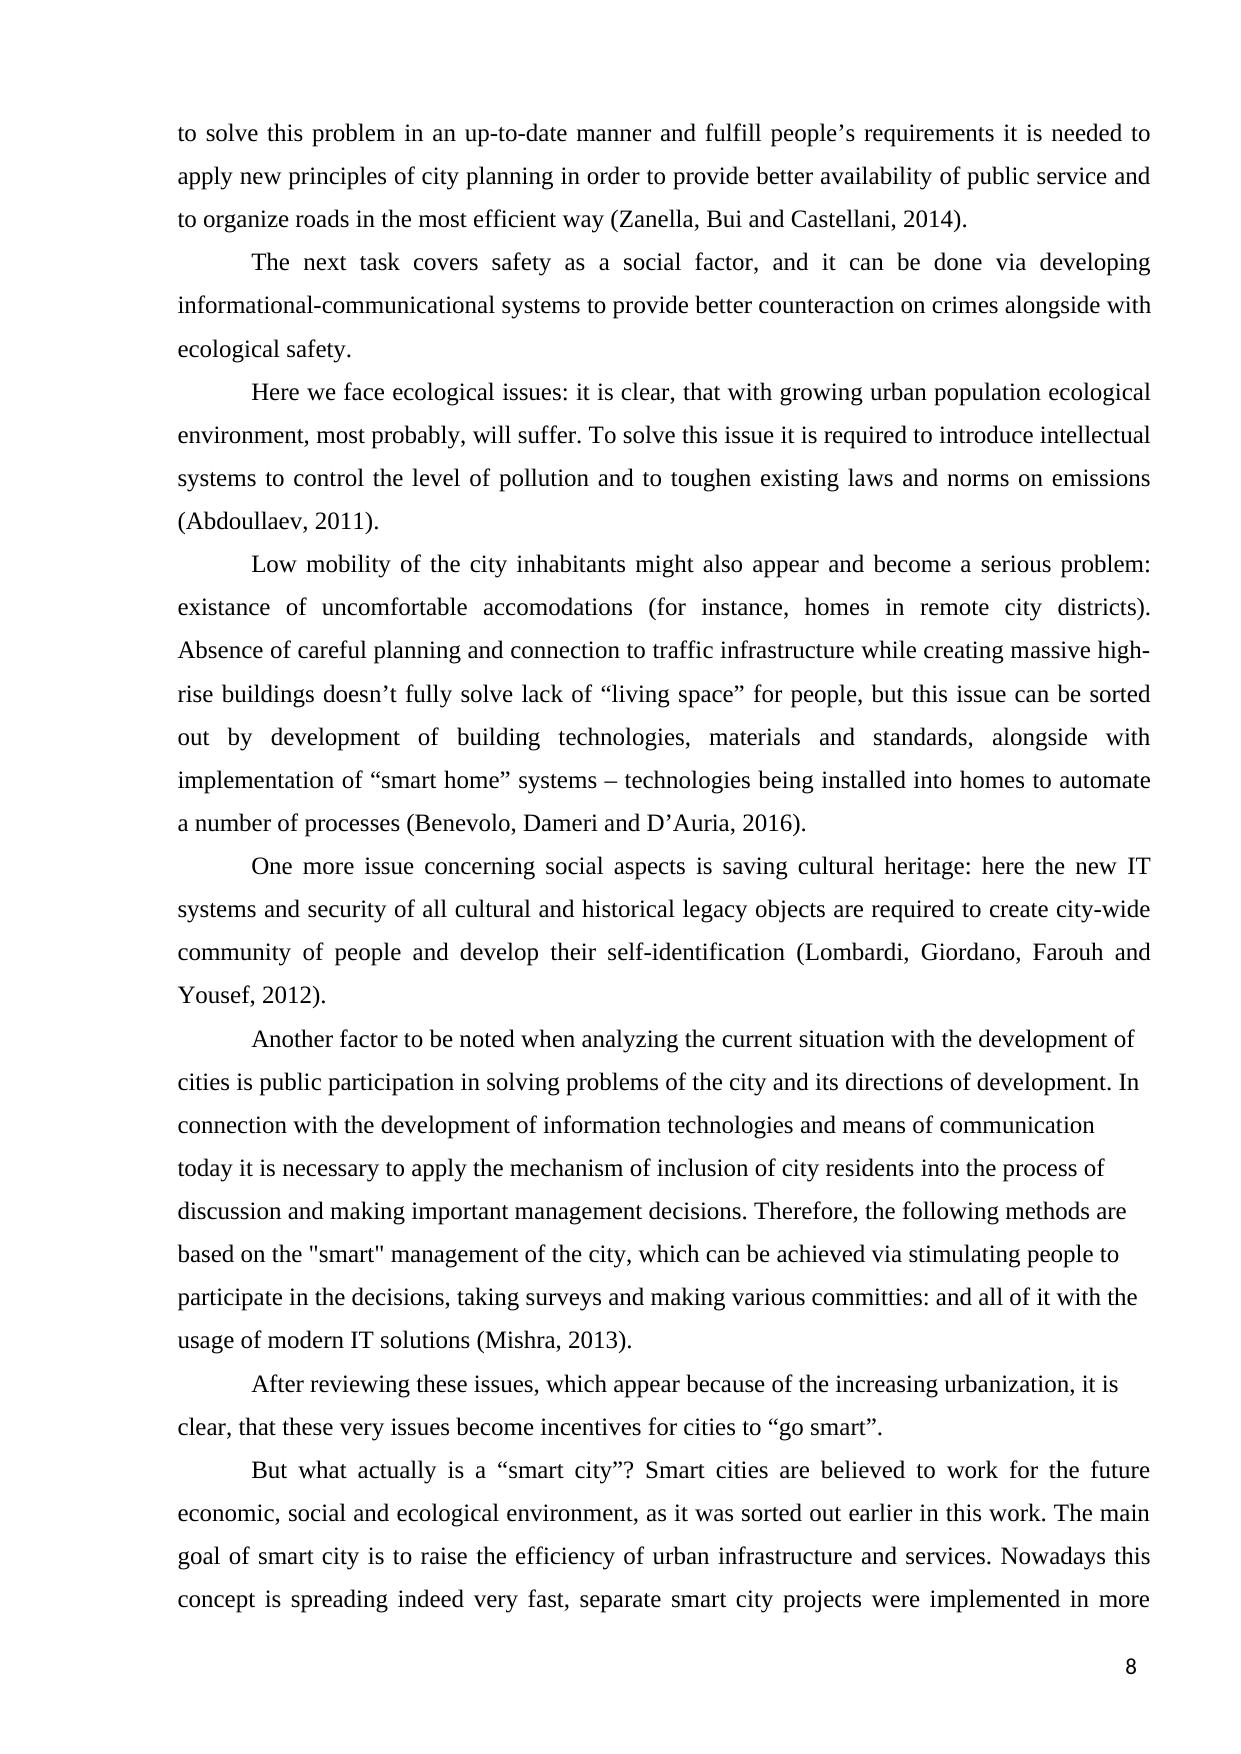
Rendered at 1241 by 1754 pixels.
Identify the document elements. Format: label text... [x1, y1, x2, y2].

text Another factor to be noted when analyzing the current situation with the development of cities is public participation in solving problems of the city and its directions of development. In connection with the development of information technologies and means of communication today it is necessary to apply the mechanism of inclusion of city residents into the process of discussion and making important management decisions. Therefore, the following methods are based on the "smart" management of the city, which can be achieved via stimulating people to participate in the decisions, taking surveys and making various committies: and all of it with the usage of modern IT solutions (Mishra, 2013). [177, 1024, 1152, 1354]
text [177, 118, 1152, 233]
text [177, 1455, 1152, 1613]
text Here we face ecological issues: it is clear, that with growing urban population ecological environment, most probably, will suffer. To solve this issue it is required to introduce intellectual systems to control the level of pollution and to toughen existing laws and norms on emissions (Abdoullaev, 2011). [177, 377, 1152, 535]
text After reviewing these issues, which appear because of the increasing urbanization, it is clear, that these very issues become incentives for cities to “go smart”. [177, 1369, 1152, 1441]
text One more issue concerning social aspects is saving cultural heritage: here the new IT systems and security of all cultural and historical legacy objects are required to create city-wide community of people and develop their self-identification (Lombardi, Giordano, Farouh and Yousef, 2012). [177, 851, 1152, 1009]
text Low mobility of the city inhabitants might also appear and become a serious problem: existance of uncomfortable accomodations (for instance, homes in remote city districts). Absence of careful planning and connection to traffic infrastructure while creating massive high-rise buildings doesn’t fully solve lack of “living space” for people, but this issue can be sorted out by development of building technologies, materials and standards, alongside with implementation of “smart home” systems – technologies being installed into homes to automate a number of processes (Benevolo, Dameri and D’Auria, 2016). [177, 549, 1152, 837]
text The next task covers safety as a social factor, and it can be done via developing informational-communicational systems to provide better counteraction on crimes alongside with ecological safety. [177, 247, 1152, 362]
